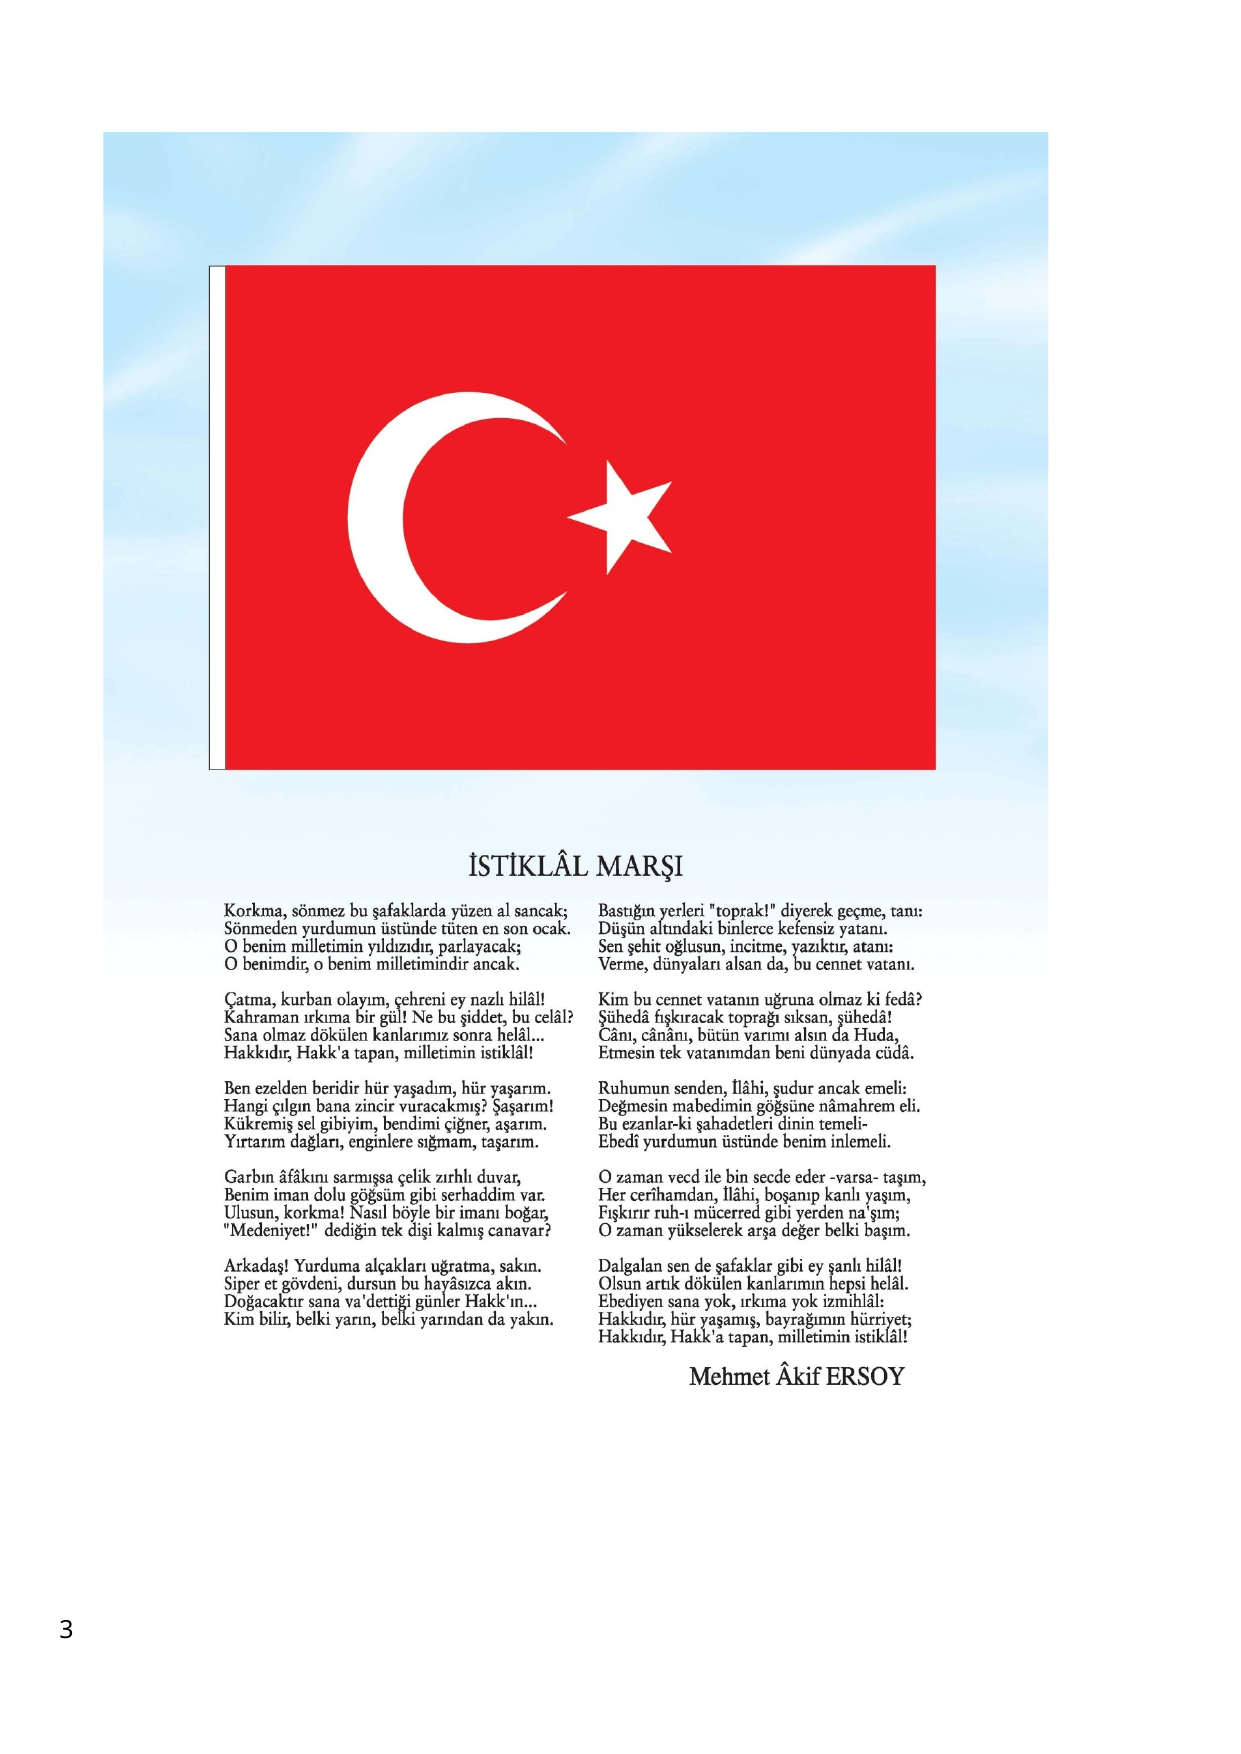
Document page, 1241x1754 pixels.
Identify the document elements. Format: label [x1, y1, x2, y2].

picture [103, 132, 1049, 1564]
